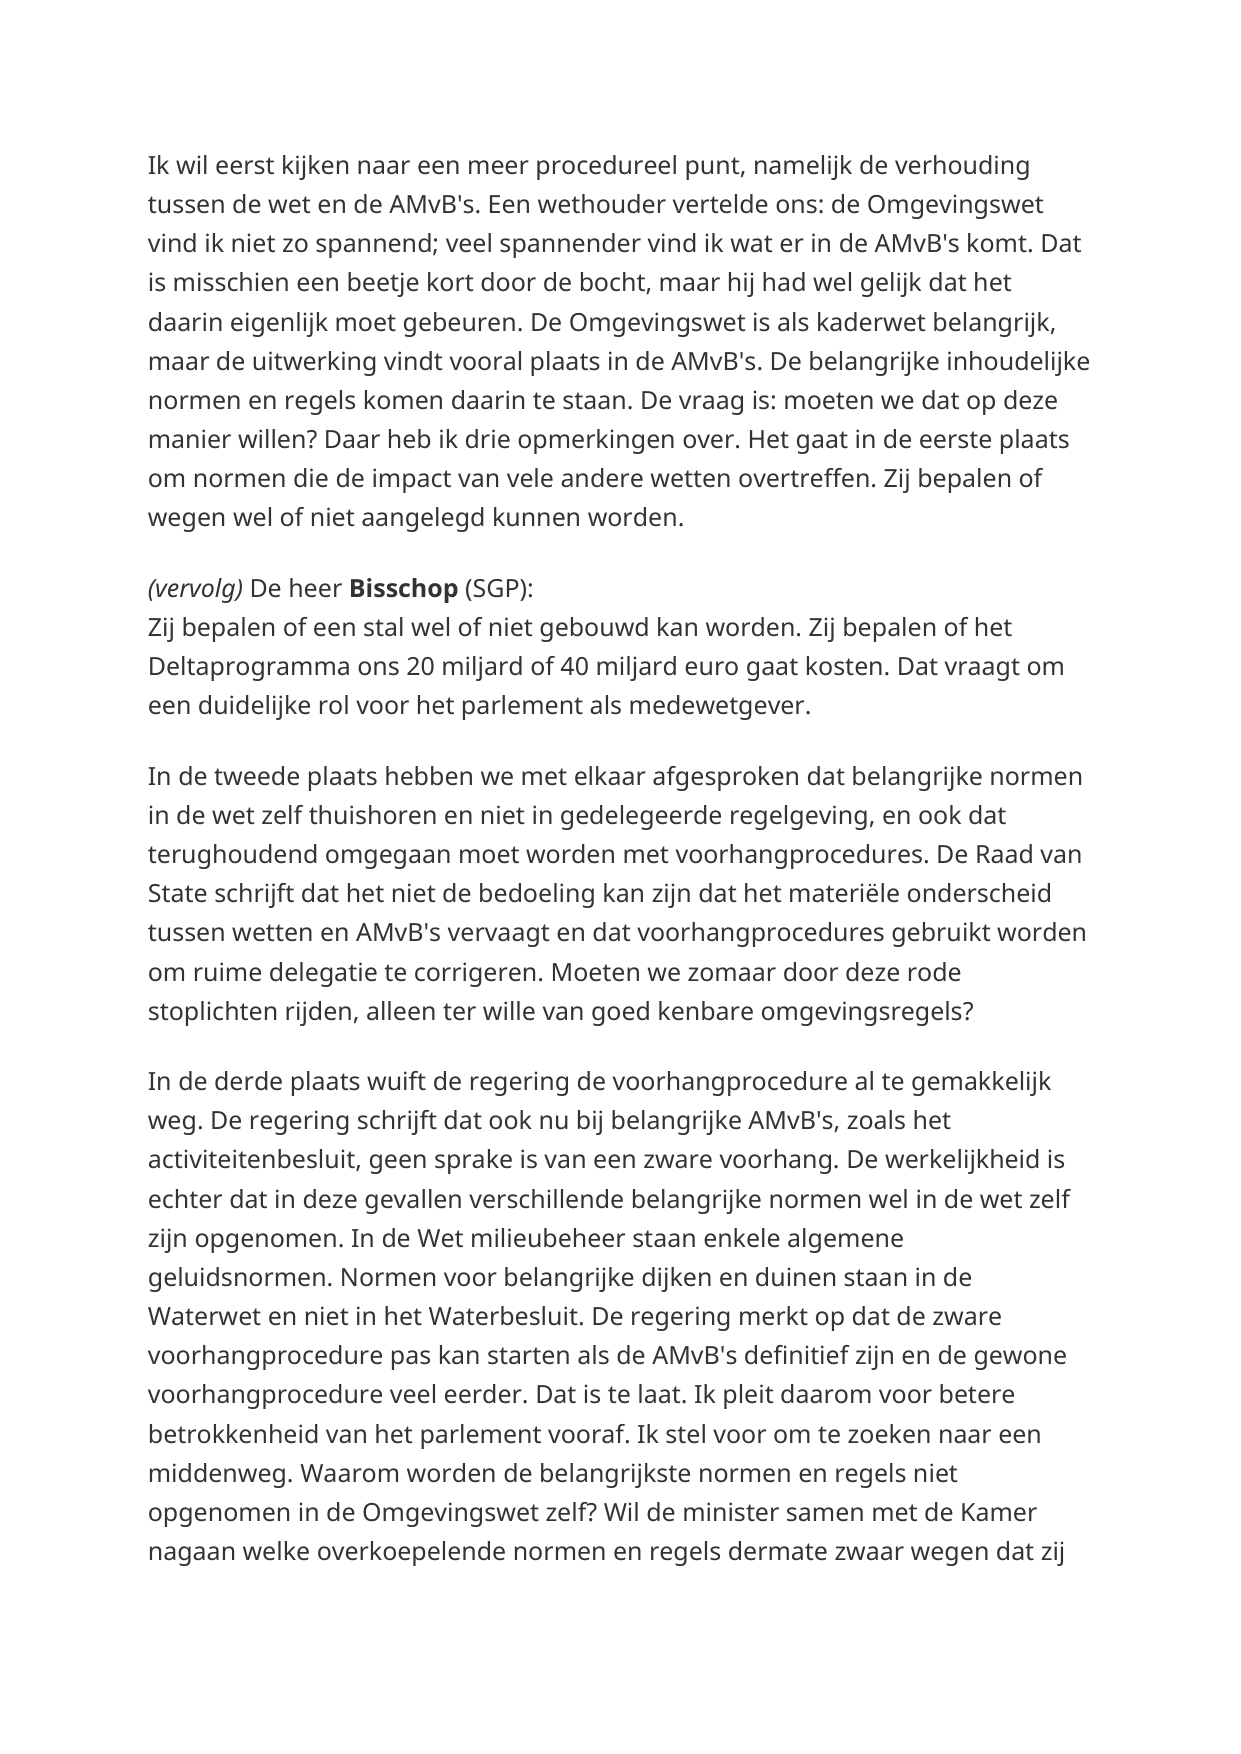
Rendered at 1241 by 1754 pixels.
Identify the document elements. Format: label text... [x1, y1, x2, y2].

text (vervolg) De heer Bisschop (SGP): Zij bepalen of een stal wel of niet gebouwd kan worden. Zij bepalen of het Deltaprogramma ons 20 miljard of 40 miljard euro gaat kosten. Dat vraagt om een duidelijke rol voor het parlement als medewetgever. [148, 571, 1093, 722]
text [148, 1064, 1093, 1568]
text Ik wil eerst kijken naar een meer procedureel punt, namelijk de verhouding tussen de wet en de AMvB's. Een wethouder vertelde ons: de Omgevingswet vind ik niet zo spannend; veel spannender vind ik wat er in de AMvB's komt. Dat is misschien een beetje kort door de bocht, maar hij had wel gelijk dat het daarin eigenlijk moet gebeuren. De Omgevingswet is als kaderwet belangrijk, maar de uitwerking vindt vooral plaats in de AMvB's. De belangrijke inhoudelijke normen en regels komen daarin te staan. De vraag is: moeten we dat op deze manier willen? Daar heb ik drie opmerkingen over. Het gaat in de eerste plaats om normen die de impact van vele andere wetten overtreffen. Zij bepalen of wegen wel of niet aangelegd kunnen worden. [148, 148, 1093, 534]
text In de tweede plaats hebben we met elkaar afgesproken dat belangrijke normen in de wet zelf thuishoren en niet in gedelegeerde regelgeving, en ook dat terughoudend omgegaan moet worden met voorhangprocedures. De Raad van State schrijft dat het niet de bedoeling kan zijn dat het materiële onderscheid tussen wetten en AMvB's vervaagt en dat voorhangprocedures gebruikt worden om ruime delegatie te corrigeren. Moeten we zomaar door deze rode stoplichten rijden, alleen ter wille van goed kenbare omgevingsregels? [148, 758, 1093, 1027]
